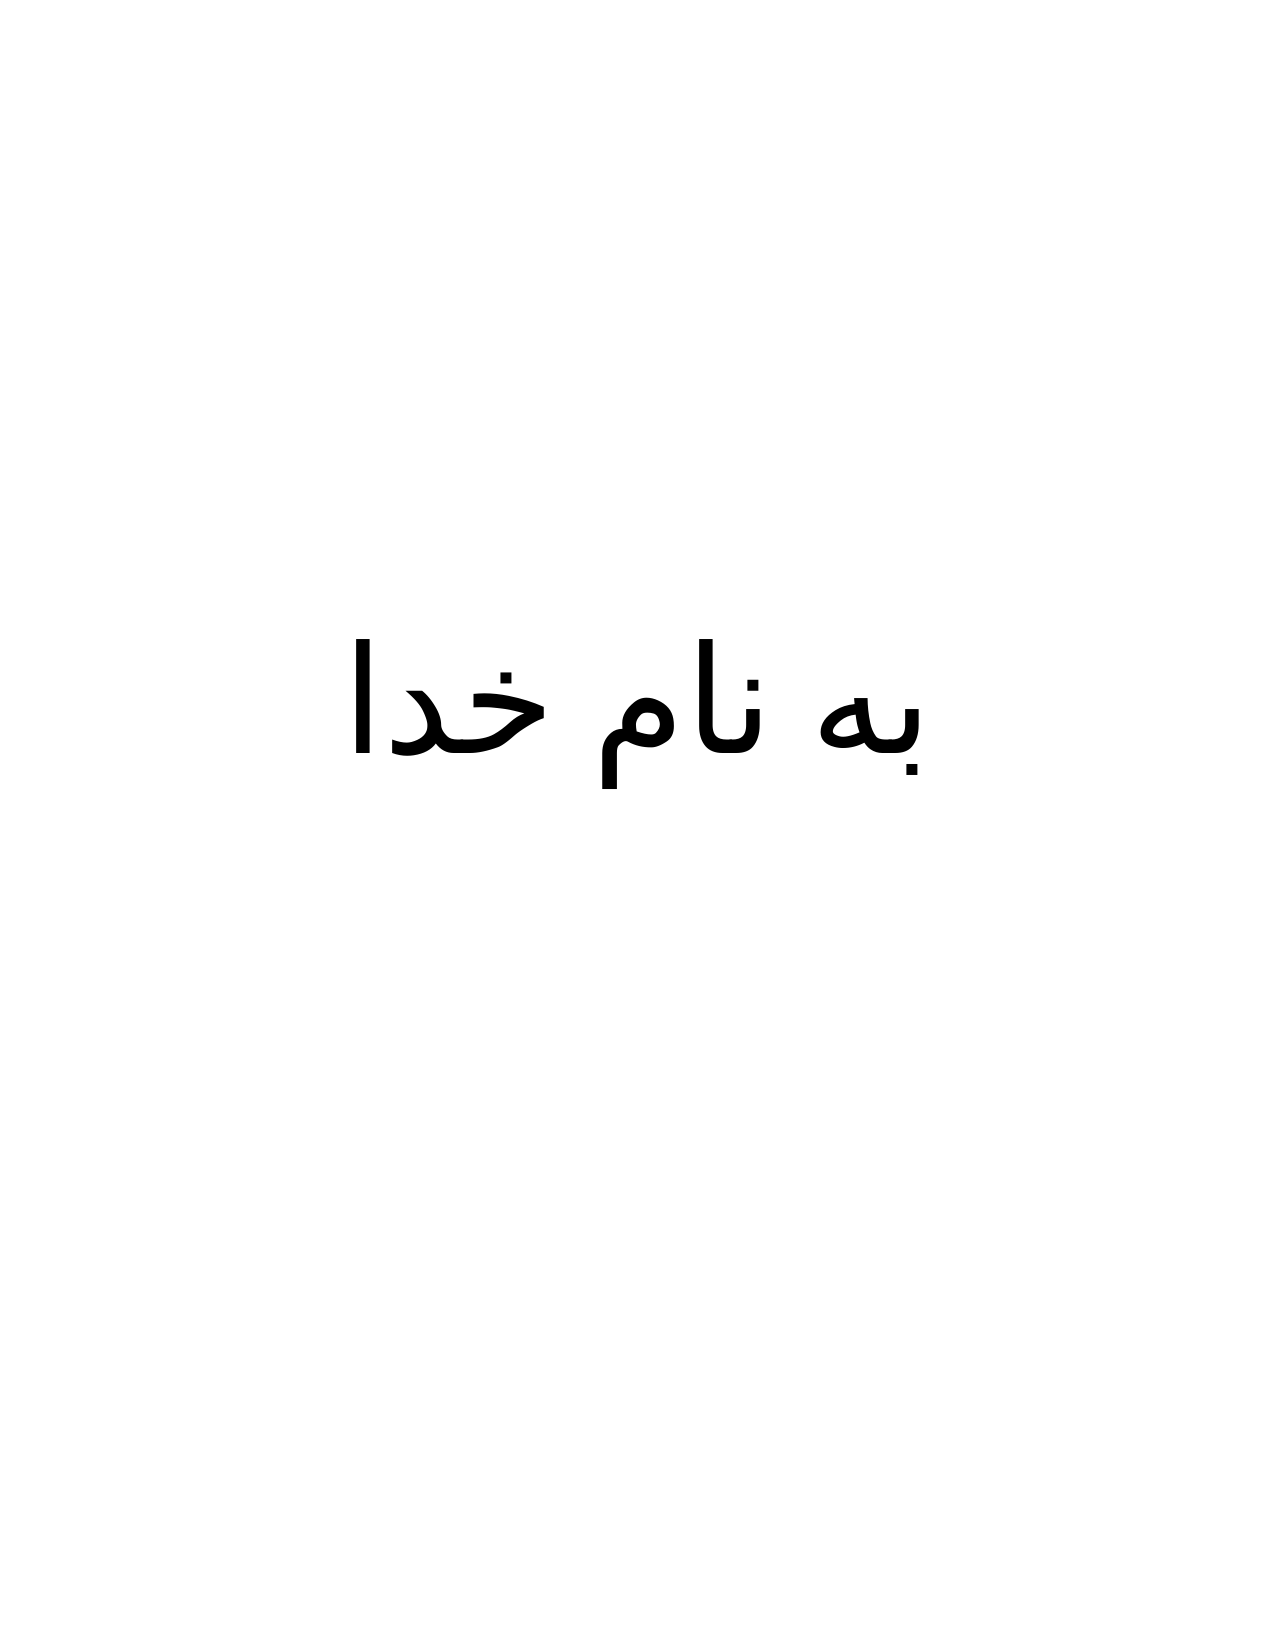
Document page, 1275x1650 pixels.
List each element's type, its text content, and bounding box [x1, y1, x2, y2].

text به نام خدا [150, 613, 1125, 786]
